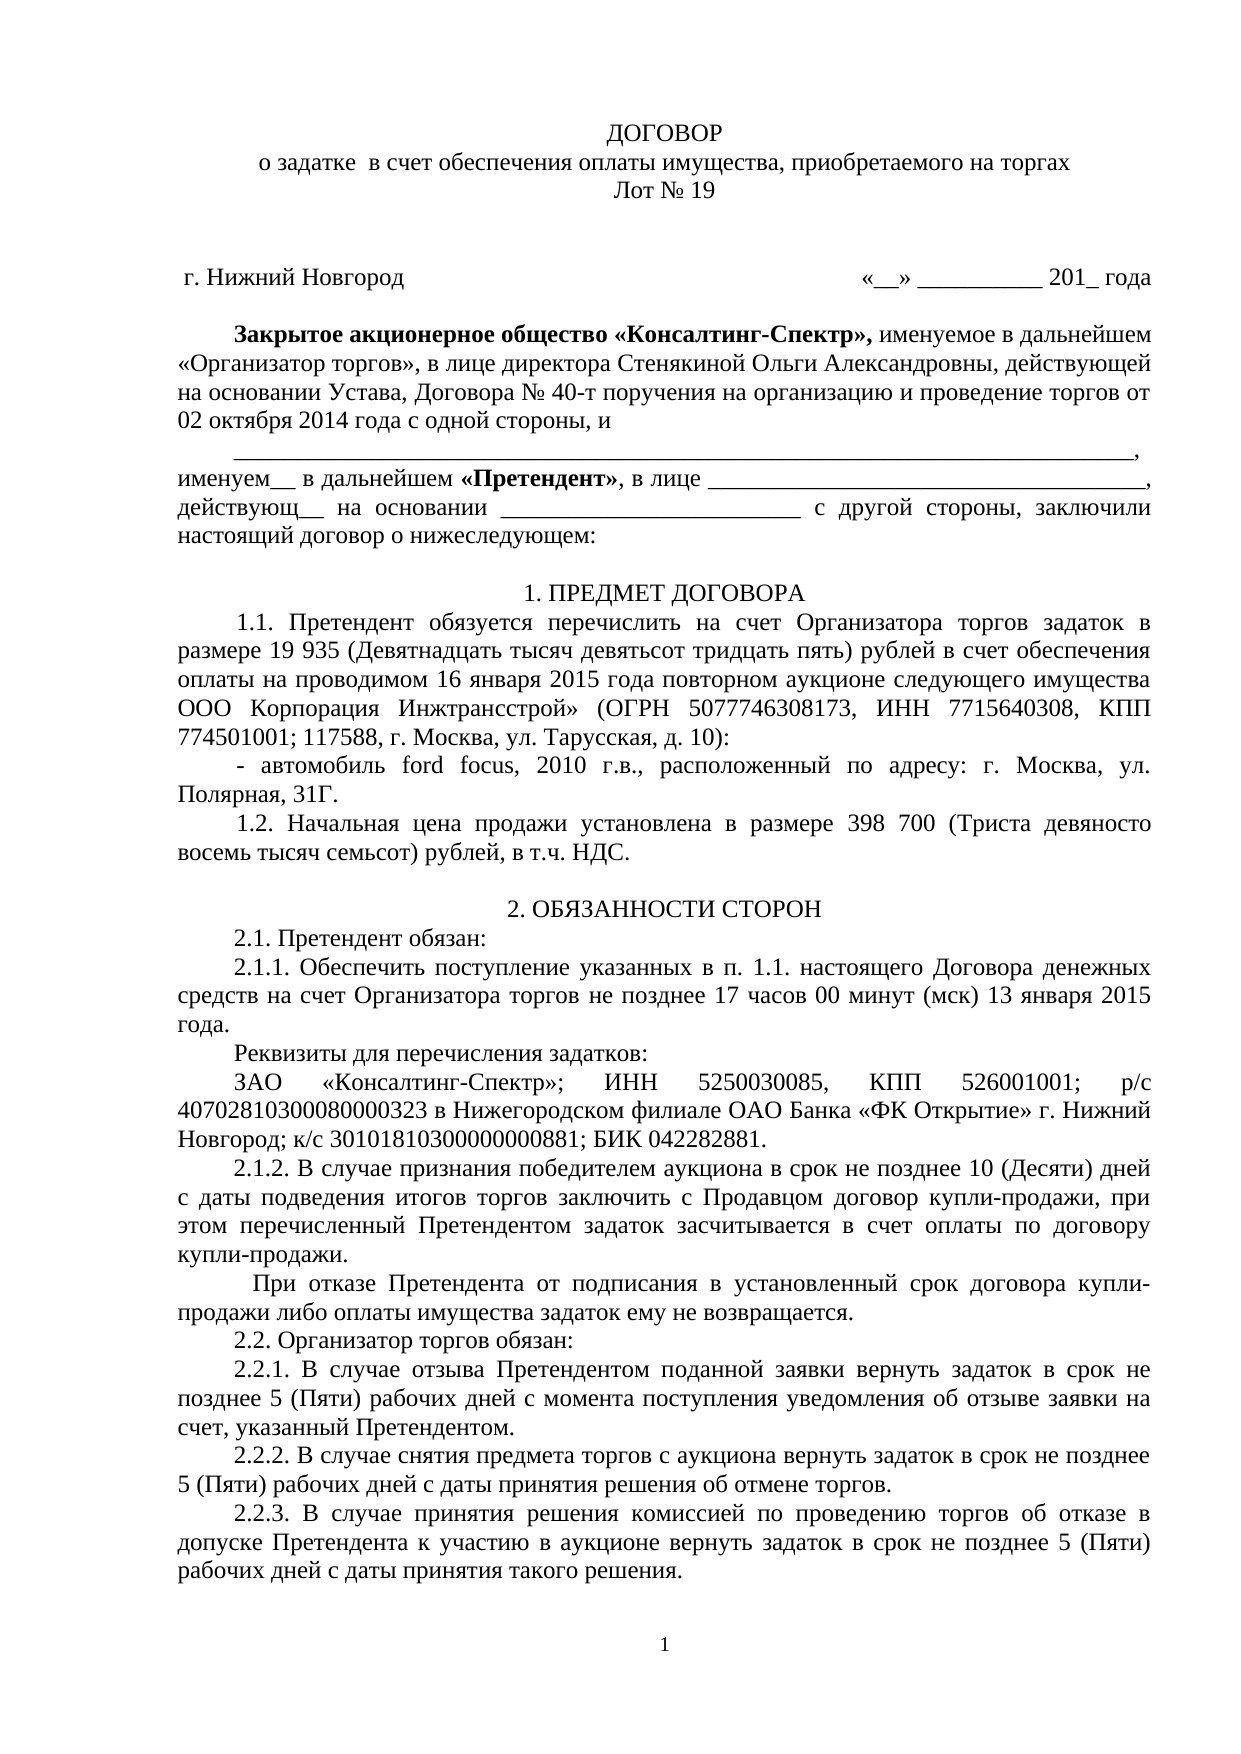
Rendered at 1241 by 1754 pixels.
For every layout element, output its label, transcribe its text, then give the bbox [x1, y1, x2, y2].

text 2. ОБЯЗАННОСТИ СТОРОН [177, 894, 1152, 923]
text 2.2.1. В случае отзыва Претендентом поданной заявки вернуть задаток в срок не позднее 5 (Пяти) рабочих дней с момента поступления уведомления об отзыве заявки на счет, указанный Претендентом. [177, 1354, 1152, 1441]
text Лот № 19 [177, 176, 1152, 204]
text 2.1. Претендент обязан: [177, 923, 1152, 952]
text - автомобиль ford focus, 2010 г.в., расположенный по адресу: г. Москва, ул. Полярная, 31Г. [177, 751, 1152, 808]
text Реквизиты для перечисления задатков: [177, 1038, 1152, 1067]
text о задатке в счет обеспечения оплаты имущества, приобретаемого на торгах [177, 147, 1152, 176]
text При отказе Претендента от подписания в установленный срок договора купли-продажи либо оплаты имущества задаток ему не возвращается. [177, 1268, 1152, 1326]
text ________________________________________________________________________, именуем__ в дальнейшем «Претендент», в лице ___________________________________, действующ__ на основании ________________________ с другой стороны, заключили настоящий договор о нижеследующем: [177, 434, 1152, 549]
text 2.2.3. В случае принятия решения комиссией по проведению торгов об отказе в допуске Претендента к участию в аукционе вернуть задаток в срок не позднее 5 (Пяти) рабочих дней с даты принятия такого решения. [177, 1498, 1152, 1584]
text 2.2.2. В случае снятия предмета торгов с аукциона вернуть задаток в срок не позднее 5 (Пяти) рабочих дней с даты принятия решения об отмене торгов. [177, 1441, 1152, 1498]
text 1. ПРЕДМЕТ ДОГОВОРА [177, 578, 1152, 607]
text ЗАО «Консалтинг-Спектр»; ИНН 5250030085, КПП 526001001; р/с 40702810300080000323 в Нижегородском филиале ОАО Банка «ФК Открытие» г. Нижний Новгород; к/с 30101810300000000881; БИК 042282881. [177, 1067, 1152, 1153]
text 2.2. Организатор торгов обязан: [177, 1326, 1152, 1354]
text Закрытое акционерное общество «Консалтинг-Спектр», именуемое в дальнейшем «Организатор торгов», в лице директора Стенякиной Ольги Александровны, действующей на основании Устава, Договора № 40-т поручения на организацию и проведение торгов от 02 октября 2014 года с одной стороны, и [177, 319, 1152, 434]
text 2.1.2. В случае признания победителем аукциона в срок не позднее 10 (Десяти) дней с даты подведения итогов торгов заключить с Продавцом договор купли-продажи, при этом перечисленный Претендентом задаток засчитывается в счет оплаты по договору купли-продажи. [177, 1153, 1152, 1268]
text 1.2. Начальная цена продажи установлена в размере 398 700 (Триста девяносто восемь тысяч семьсот) рублей, в т.ч. НДС. [177, 808, 1152, 866]
text ДОГОВОР [177, 118, 1152, 147]
text 1.1. Претендент обязуется перечислить на счет Организатора торгов задаток в размере 19 935 (Девятнадцать тысяч девятьсот тридцать пять) рублей в счет обеспечения оплаты на проводимом 16 января 2015 года повторном аукционе следующего имущества ООО Корпорация Инжтрансстрой» (ОГРН 5077746308173, ИНН 7715640308, КПП 774501001; 117588, г. Москва, ул. Тарусская, д. 10): [177, 607, 1152, 751]
text 2.1.1. Обеспечить поступление указанных в п. 1.1. настоящего Договора денежных средств на счет Организатора торгов не позднее 17 часов 00 минут (мск) 13 января 2015 года. [177, 952, 1152, 1038]
text г. Нижний Новгород «__» __________ 201_ года [177, 262, 1152, 291]
